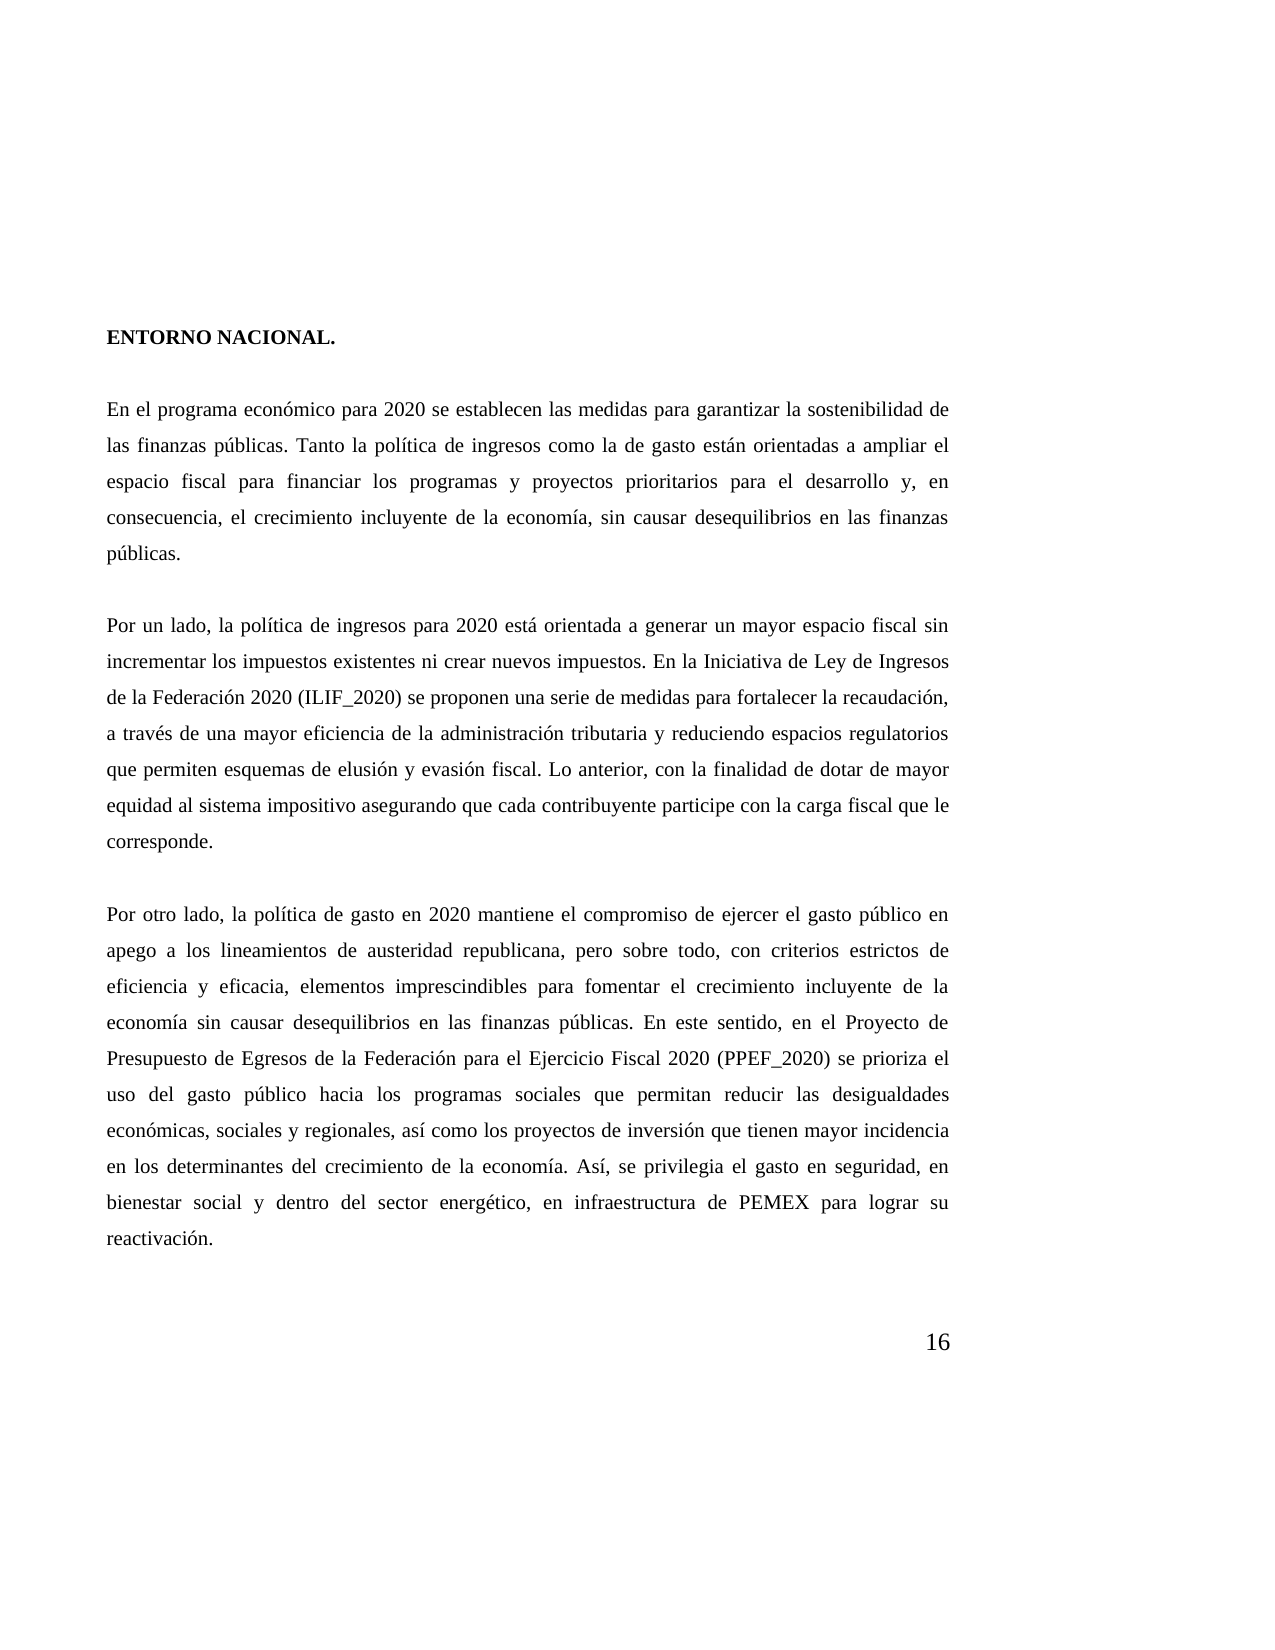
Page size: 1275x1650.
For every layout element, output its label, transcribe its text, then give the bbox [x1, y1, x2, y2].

text Por otro lado, la política de gasto en 2020 mantiene el compromiso de ejercer el gasto público en apego a los lineamientos de austeridad republicana, pero sobre todo, con criterios estrictos de eficiencia y eficacia, elementos imprescindibles para fomentar el crecimiento incluyente de la economía sin causar desequilibrios en las finanzas públicas. En este sentido, en el Proyecto de Presupuesto de Egresos de la Federación para el Ejercicio Fiscal 2020 (PPEF_2020) se prioriza el uso del gasto público hacia los programas sociales que permitan reducir las desigualdades económicas, sociales y regionales, así como los proyectos de inversión que tienen mayor incidencia en los determinantes del crecimiento de la economía. Así, se privilegia el gasto en seguridad, en bienestar social y dentro del sector energético, en infraestructura de PEMEX para lograr su reactivación. [106, 902, 950, 1250]
text ENTORNO NACIONAL. [106, 325, 950, 349]
text Por un lado, la política de ingresos para 2020 está orientada a generar un mayor espacio fiscal sin incrementar los impuestos existentes ni crear nuevos impuestos. En la Iniciativa de Ley de Ingresos de la Federación 2020 (ILIF_2020) se proponen una serie de medidas para fortalecer la recaudación, a través de una mayor eficiencia de la administración tributaria y reduciendo espacios regulatorios que permiten esquemas de elusión y evasión fiscal. Lo anterior, con la finalidad de dotar de mayor equidad al sistema impositivo asegurando que cada contribuyente participe con la carga fiscal que le corresponde. [106, 613, 950, 853]
text En el programa económico para 2020 se establecen las medidas para garantizar la sostenibilidad de las finanzas públicas. Tanto la política de ingresos como la de gasto están orientadas a ampliar el espacio fiscal para financiar los programas y proyectos prioritarios para el desarrollo y, en consecuencia, el crecimiento incluyente de la economía, sin causar desequilibrios en las finanzas públicas. [106, 397, 950, 565]
